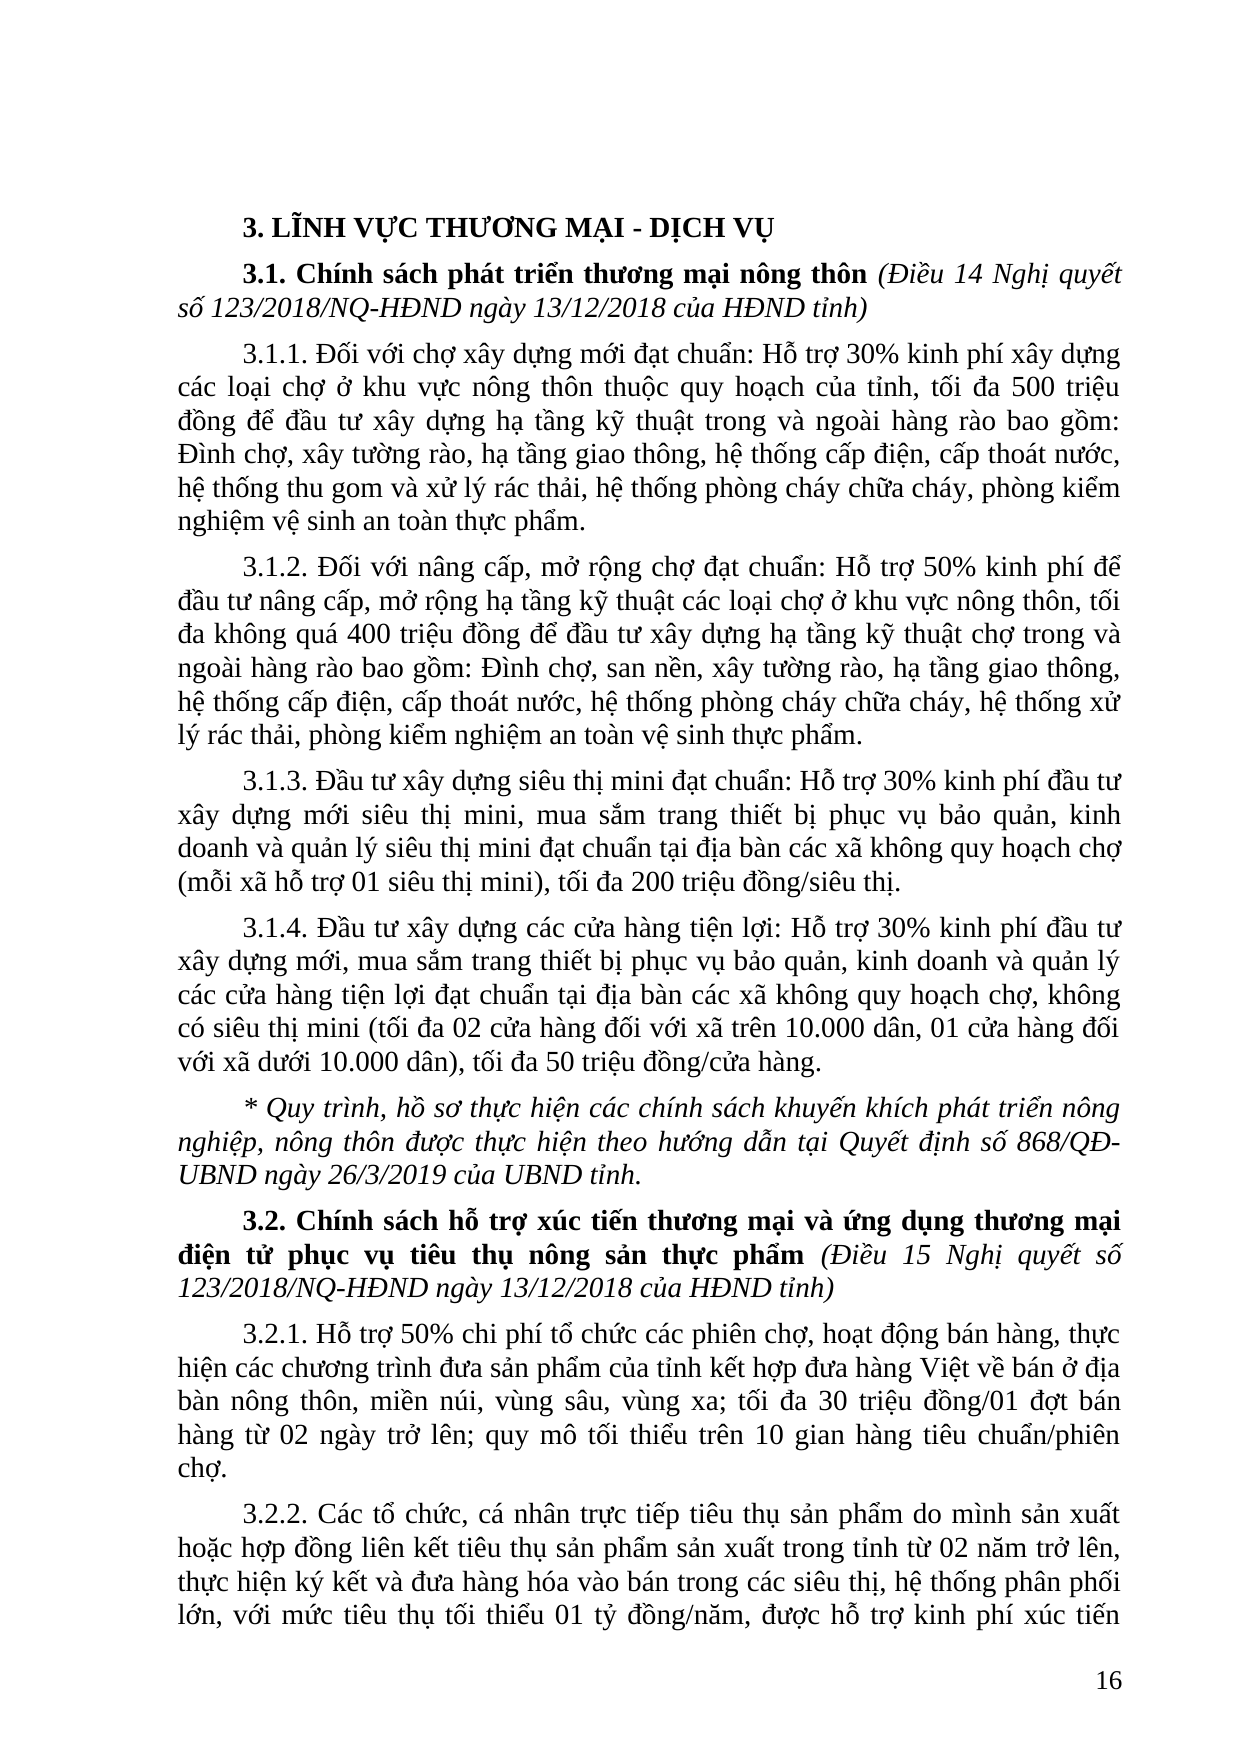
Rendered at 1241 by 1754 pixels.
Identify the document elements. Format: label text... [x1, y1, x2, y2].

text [177, 1497, 1122, 1631]
text 3.1.3. Đầu tư xây dựng siêu thị mini đạt chuẩn: Hỗ trợ 30% kinh phí đầu tư xây dựng mới siêu thị mini, mua sắm trang thiết bị phục vụ bảo quản, kinh doanh và quản lý siêu thị mini đạt chuẩn tại địa bàn các xã không quy hoạch chợ (mỗi xã hỗ trợ 01 siêu thị mini), tối đa 200 triệu đồng/siêu thị. [177, 763, 1122, 897]
text 3.2.1. Hỗ trợ 50% chi phí tổ chức các phiên chợ, hoạt động bán hàng, thực hiện các chương trình đưa sản phẩm của tỉnh kết hợp đưa hàng Việt về bán ở địa bàn nông thôn, miền núi, vùng sâu, vùng xa; tối đa 30 triệu đồng/01 đợt bán hàng từ 02 ngày trở lên; quy mô tối thiểu trên 10 gian hàng tiêu chuẩn/phiên chợ. [177, 1316, 1122, 1484]
text 3.1.2. Đối với nâng cấp, mở rộng chợ đạt chuẩn: Hỗ trợ 50% kinh phí để đầu tư nâng cấp, mở rộng hạ tầng kỹ thuật các loại chợ ở khu vực nông thôn, tối đa không quá 400 triệu đồng để đầu tư xây dựng hạ tầng kỹ thuật chợ trong và ngoài hàng rào bao gồm: Đình chợ, san nền, xây tường rào, hạ tầng giao thông, hệ thống cấp điện, cấp thoát nước, hệ thống phòng cháy chữa cháy, hệ thống xử lý rác thải, phòng kiểm nghiệm an toàn vệ sinh thực phẩm. [177, 549, 1122, 751]
text * Quy trình, hồ sơ thực hiện các chính sách khuyến khích phát triển nông nghiệp, nông thôn được thực hiện theo hướng dẫn tại Quyết định số 868/QĐ-UBND ngày 26/3/2019 của UBND tỉnh. [177, 1090, 1122, 1191]
text 3.1.1. Đối với chợ xây dựng mới đạt chuẩn: Hỗ trợ 30% kinh phí xây dựng các loại chợ ở khu vực nông thôn thuộc quy hoạch của tỉnh, tối đa 500 triệu đồng để đầu tư xây dựng hạ tầng kỹ thuật trong và ngoài hàng rào bao gồm: Đình chợ, xây tường rào, hạ tầng giao thông, hệ thống cấp điện, cấp thoát nước, hệ thống thu gom và xử lý rác thải, hệ thống phòng cháy chữa cháy, phòng kiểm nghiệm vệ sinh an toàn thực phẩm. [177, 336, 1122, 537]
subtitle 3.1. Chính sách phát triển thương mại nông thôn (Điều 14 Nghị quyết số 123/2018/NQ-HĐND ngày 13/12/2018 của HĐND tỉnh) [177, 256, 1122, 323]
subtitle 3.2. Chính sách hỗ trợ xúc tiến thương mại và ứng dụng thương mại điện tử phục vụ tiêu thụ nông sản thực phẩm (Điều 15 Nghị quyết số 123/2018/NQ-HĐND ngày 13/12/2018 của HĐND tỉnh) [177, 1203, 1122, 1304]
text 3.1.4. Đầu tư xây dựng các cửa hàng tiện lợi: Hỗ trợ 30% kinh phí đầu tư xây dựng mới, mua sắm trang thiết bị phục vụ bảo quản, kinh doanh và quản lý các cửa hàng tiện lợi đạt chuẩn tại địa bàn các xã không quy hoạch chợ, không có siêu thị mini (tối đa 02 cửa hàng đối với xã trên 10.000 dân, 01 cửa hàng đối với xã dưới 10.000 dân), tối đa 50 triệu đồng/cửa hàng. [177, 910, 1122, 1078]
subtitle 3. LĨNH VỰC THƯƠNG MẠI - DỊCH VỤ [177, 210, 1122, 244]
